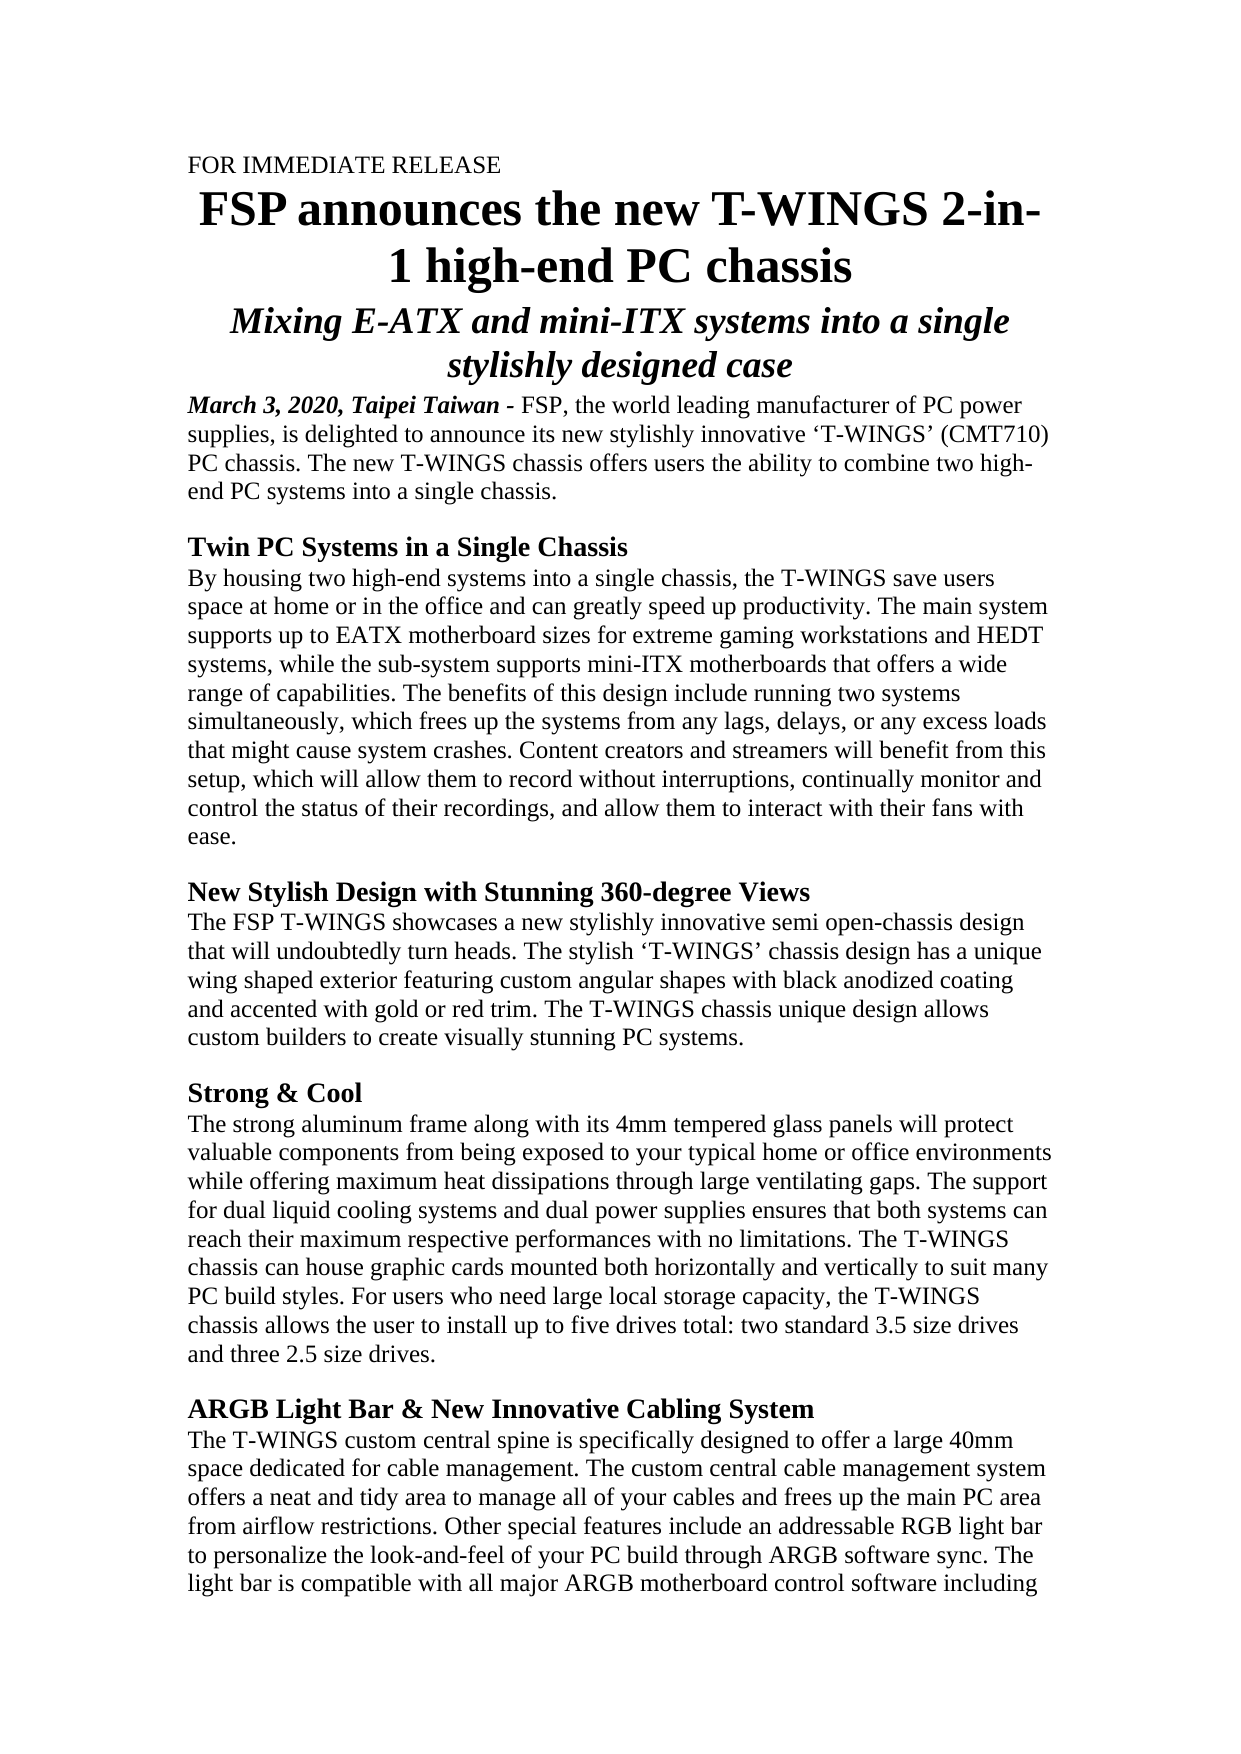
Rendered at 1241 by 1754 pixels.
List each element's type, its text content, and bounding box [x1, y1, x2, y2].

subtitle New Stylish Design with Stunning 360-degree Views [187, 875, 1053, 907]
text By housing two high-end systems into a single chassis, the T-WINGS save users space at home or in the office and can greatly speed up productivity. The main system supports up to EATX motherboard sizes for extreme gaming workstations and HEDT systems, while the sub-system supports mini-ITX motherboards that offers a wide range of capabilities. The benefits of this design include running two systems simultaneously, which frees up the systems from any lags, delays, or any excess loads that might cause system crashes. Content creators and streamers will benefit from this setup, which will allow them to record without interruptions, continually monitor and control the status of their recordings, and allow them to interact with their fans with ease. [187, 563, 1053, 850]
text The FSP T-WINGS showcases a new stylishly innovative semi open-chassis design that will undoubtedly turn heads. The stylish ‘T-WINGS’ chassis design has a unique wing shaped exterior featuring custom angular shapes with black anodized coating and accented with gold or red trim. The T-WINGS chassis unique design allows custom builders to create visually stunning PC systems. [187, 907, 1053, 1051]
subtitle FSP announces the new T-WINGS 2-in-1 high-end PC chassis [187, 179, 1053, 294]
subtitle Mixing E-ATX and mini-ITX systems into a single stylishly designed case [187, 299, 1053, 385]
subtitle Strong & Cool [187, 1076, 1053, 1109]
text The strong aluminum frame along with its 4mm tempered glass panels will protect valuable components from being exposed to your typical home or office environments while offering maximum heat dissipations through large ventilating gaps. The support for dual liquid cooling systems and dual power supplies ensures that both systems can reach their maximum respective performances with no limitations. The T-WINGS chassis can house graphic cards mounted both horizontally and vertically to suit many PC build styles. For users who need large local storage capacity, the T-WINGS chassis allows the user to install up to five drives total: two standard 3.5 size drives and three 2.5 size drives. [187, 1109, 1053, 1367]
text March 3, 2020, Taipei Taiwan - FSP, the world leading manufacturer of PC power supplies, is delighted to announce its new stylishly innovative ‘T-WINGS’ (CMT710) PC chassis. The new T-WINGS chassis offers users the ability to combine two high-end PC systems into a single chassis. [187, 390, 1053, 505]
subtitle ARGB Light Bar & New Innovative Cabling System [187, 1392, 1053, 1425]
text FOR IMMEDIATE RELEASE [187, 150, 1053, 179]
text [187, 1425, 1053, 1597]
subtitle Twin PC Systems in a Single Chassis [187, 530, 1053, 563]
